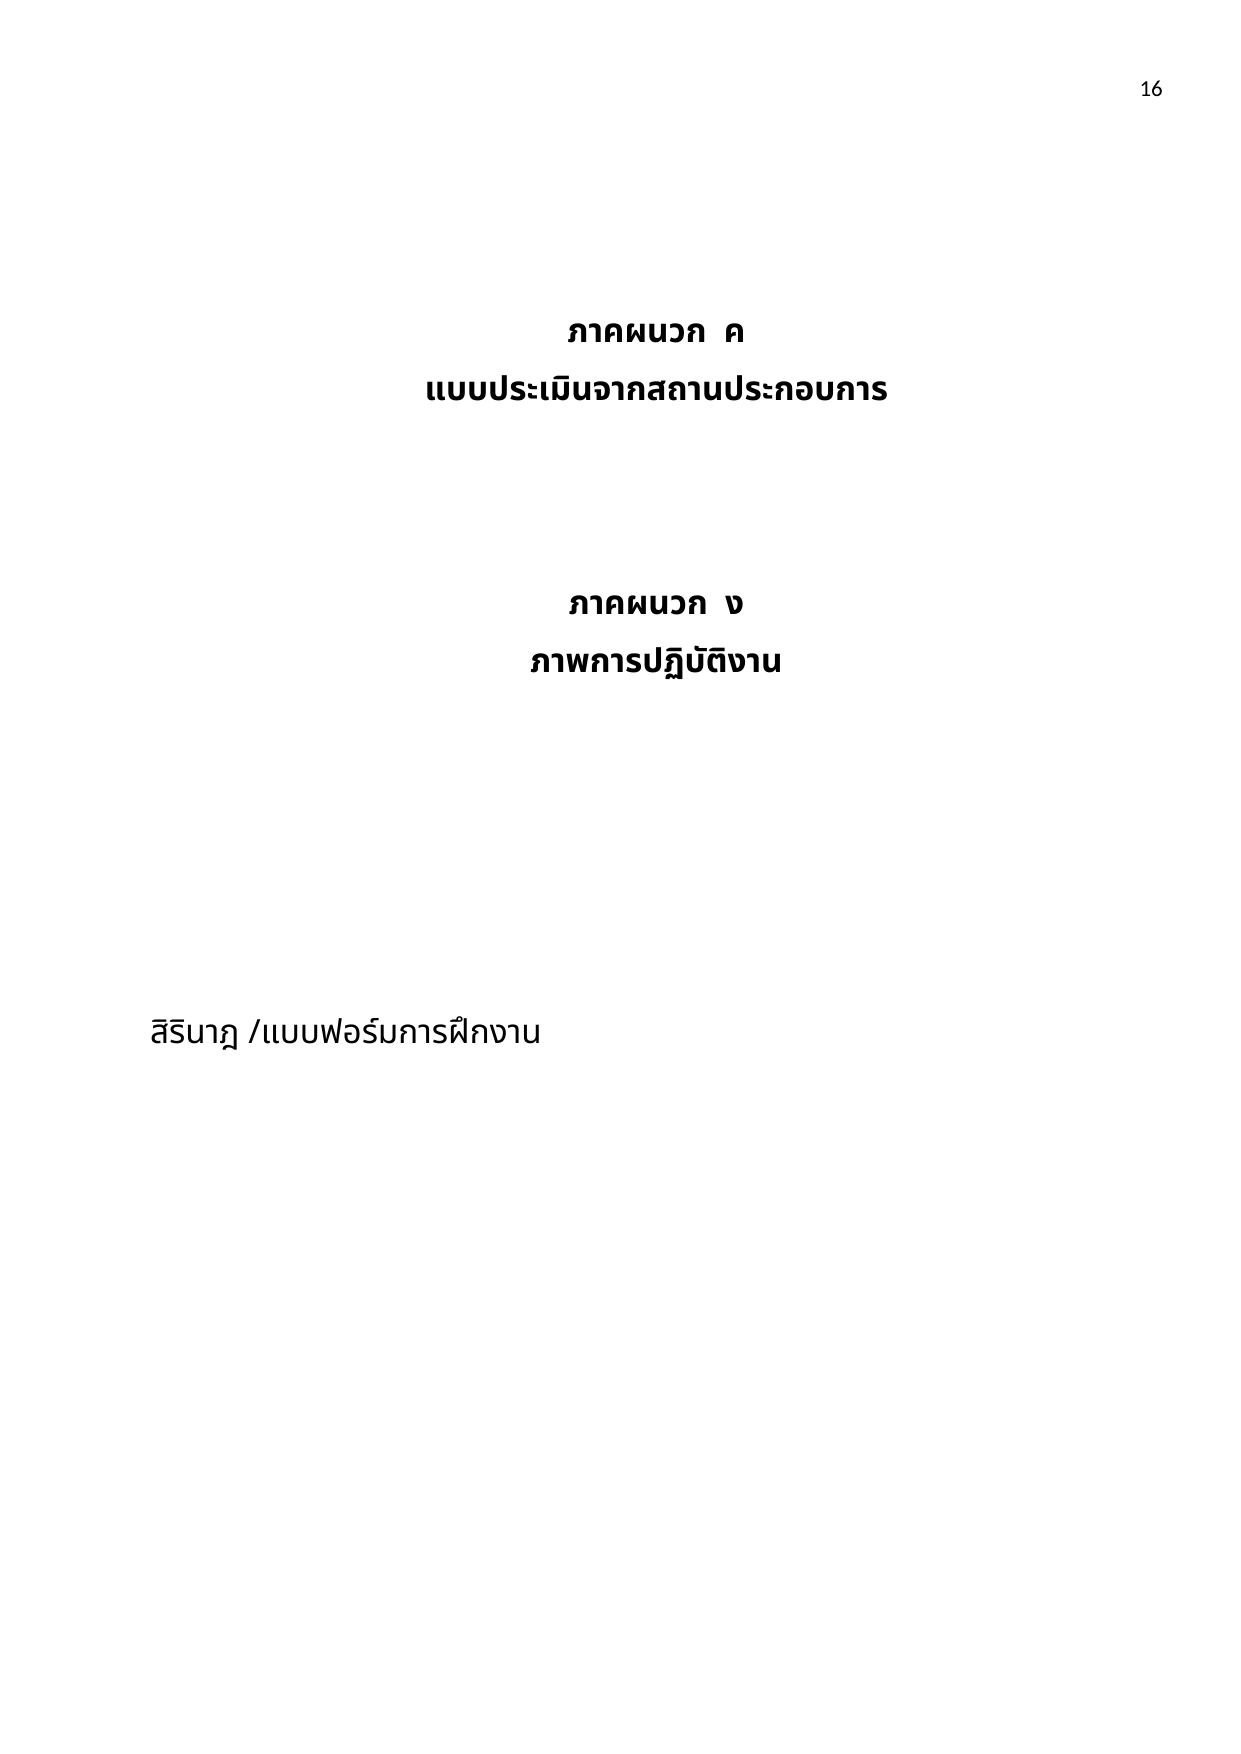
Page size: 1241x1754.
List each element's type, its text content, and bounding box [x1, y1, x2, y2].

text แบบประเมินจากสถานประกอบการ [150, 364, 1162, 415]
text สิรินาฎ /แบบฟอร์มการฝึกงาน [150, 1008, 1162, 1058]
text ภาพการปฏิบัติงาน [150, 637, 1162, 687]
text ภาคผนวก ค [150, 307, 1162, 357]
text ภาคผนวก ง [150, 579, 1162, 629]
